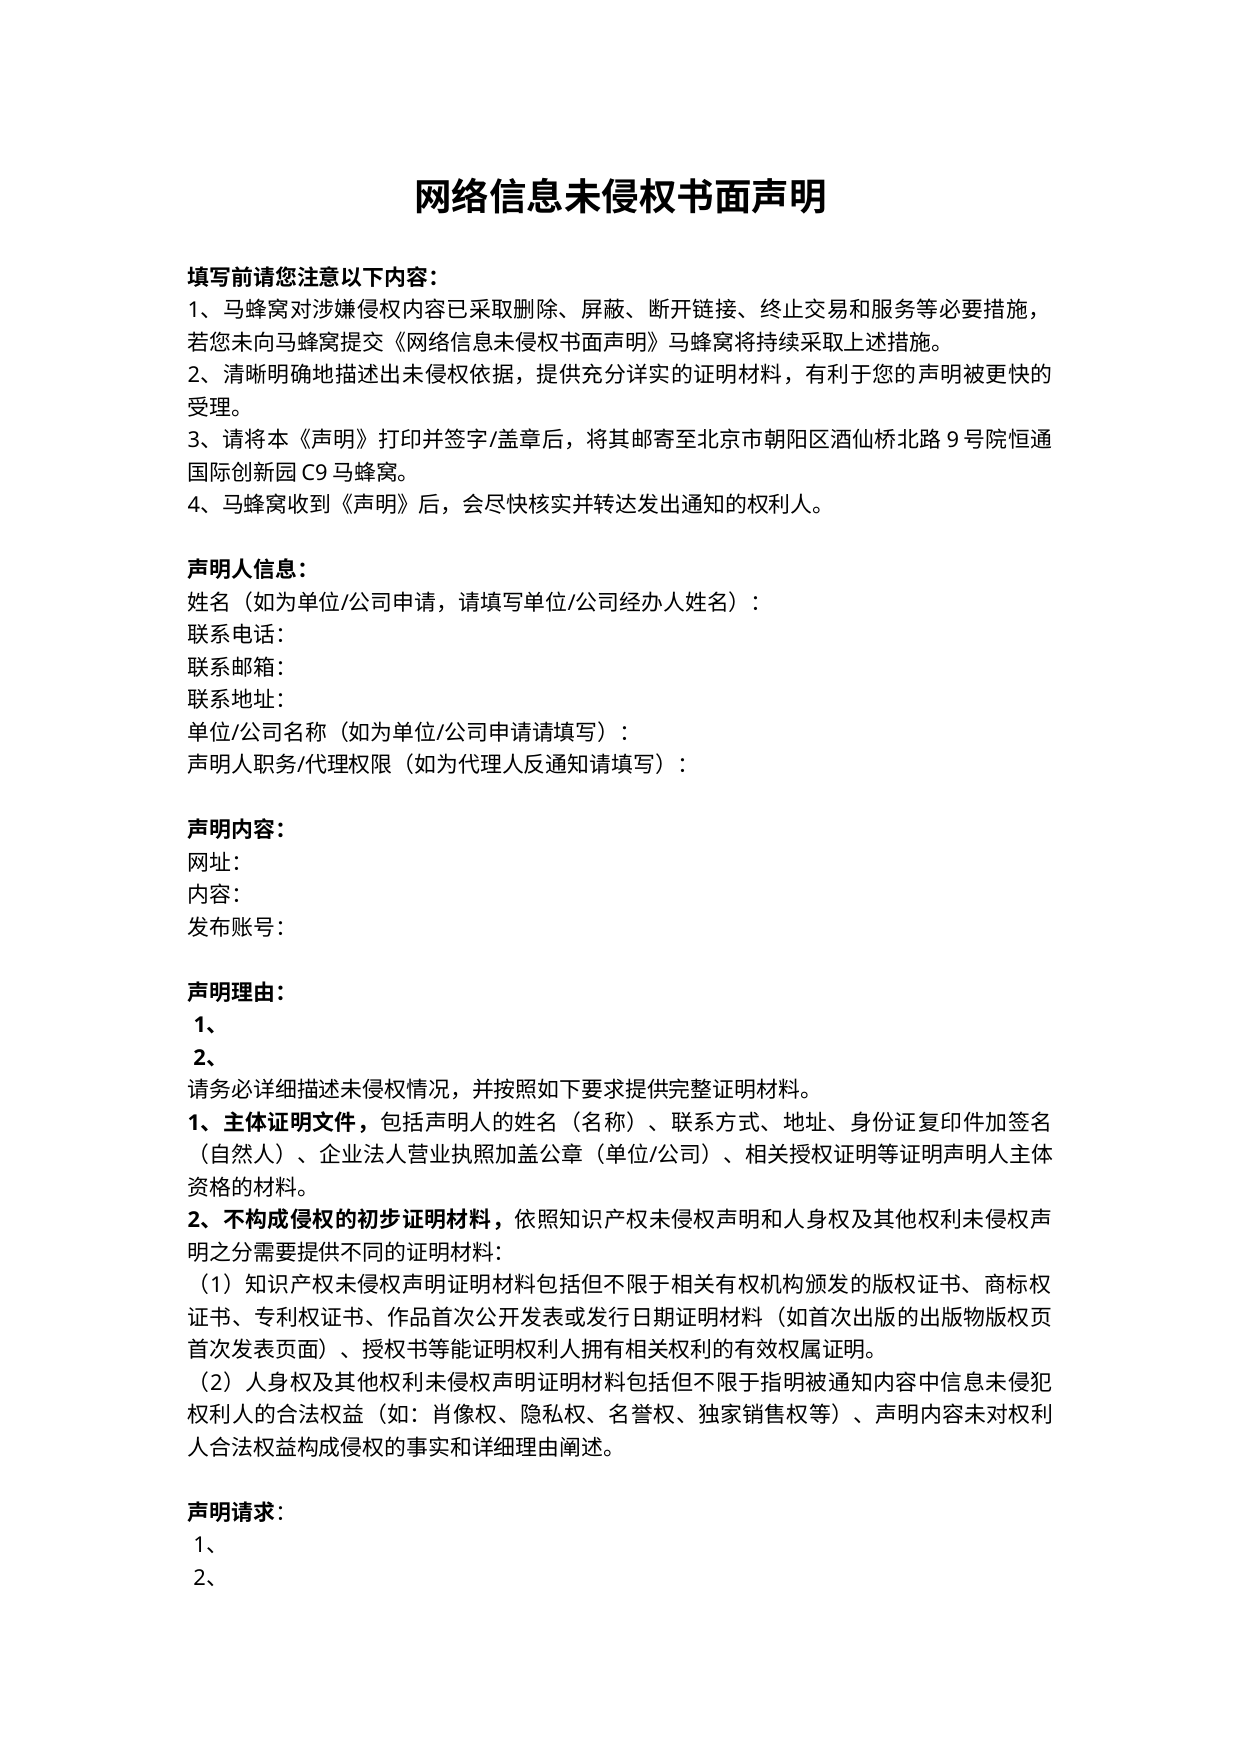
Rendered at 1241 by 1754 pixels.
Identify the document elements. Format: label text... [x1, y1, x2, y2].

text 2、 [187, 1559, 1053, 1592]
title 网络信息未侵权书面声明 [187, 162, 1053, 227]
text 1、 [187, 1527, 1053, 1559]
text 发布账号： [187, 909, 1053, 942]
text 联系地址： [187, 682, 1053, 714]
text 1、 [187, 1007, 1053, 1039]
text 声明请求： [187, 1494, 1053, 1527]
text 单位/公司名称（如为单位/公司申请请填写）： [187, 714, 1053, 747]
text 2、清晰明确地描述出未侵权依据，提供充分详实的证明材料，有利于您的声明被更快的受理。 [187, 357, 1053, 422]
text 4、马蜂窝收到《声明》后，会尽快核实并转达发出通知的权利人。 [187, 487, 1053, 519]
text 1、马蜂窝对涉嫌侵权内容已采取删除、屏蔽、断开链接、终止交易和服务等必要措施，若您未向马蜂窝提交《网络信息未侵权书面声明》马蜂窝将持续采取上述措施。 [187, 292, 1053, 357]
text 声明理由： [187, 974, 1053, 1007]
text （2）人身权及其他权利未侵权声明证明材料包括但不限于指明被通知内容中信息未侵犯权利人的合法权益（如：肖像权、隐私权、名誉权、独家销售权等）、声明内容未对权利人合法权益构成侵权的事实和详细理由阐述。 [187, 1364, 1053, 1462]
text （1）知识产权未侵权声明证明材料包括但不限于相关有权机构颁发的版权证书、商标权证书、专利权证书、作品首次公开发表或发行日期证明材料（如首次出版的出版物版权页、首次发表页面）、授权书等能证明权利人拥有相关权利的有效权属证明。 [187, 1267, 1053, 1364]
text 2、 [187, 1039, 1053, 1072]
text 声明内容： [187, 812, 1053, 844]
text 填写前请您注意以下内容： [187, 259, 1053, 292]
text 网址： [187, 844, 1053, 877]
text 声明人职务/代理权限（如为代理人反通知请填写）： [187, 747, 1053, 779]
text 姓名（如为单位/公司申请，请填写单位/公司经办人姓名）： [187, 584, 1053, 617]
text 联系电话： [187, 617, 1053, 649]
text 3、请将本《声明》打印并签字/盖章后，将其邮寄至北京市朝阳区酒仙桥北路9号院恒通国际创新园C9马蜂窝。 [187, 422, 1053, 487]
list 2、不构成侵权的初步证明材料，依照知识产权未侵权声明和人身权及其他权利未侵权声明之分需要提供不同的证明材料： [187, 1202, 1053, 1267]
list 1、主体证明文件，包括声明人的姓名（名称）、联系方式、地址、身份证复印件加签名（自然人）、企业法人营业执照加盖公章（单位/公司）、相关授权证明等证明声明人主体资格的材料。 [187, 1104, 1053, 1202]
text 请务必详细描述未侵权情况，并按照如下要求提供完整证明材料。 [187, 1072, 1053, 1104]
text 联系邮箱： [187, 649, 1053, 682]
text 内容： [187, 877, 1053, 909]
text 声明人信息： [187, 552, 1053, 584]
